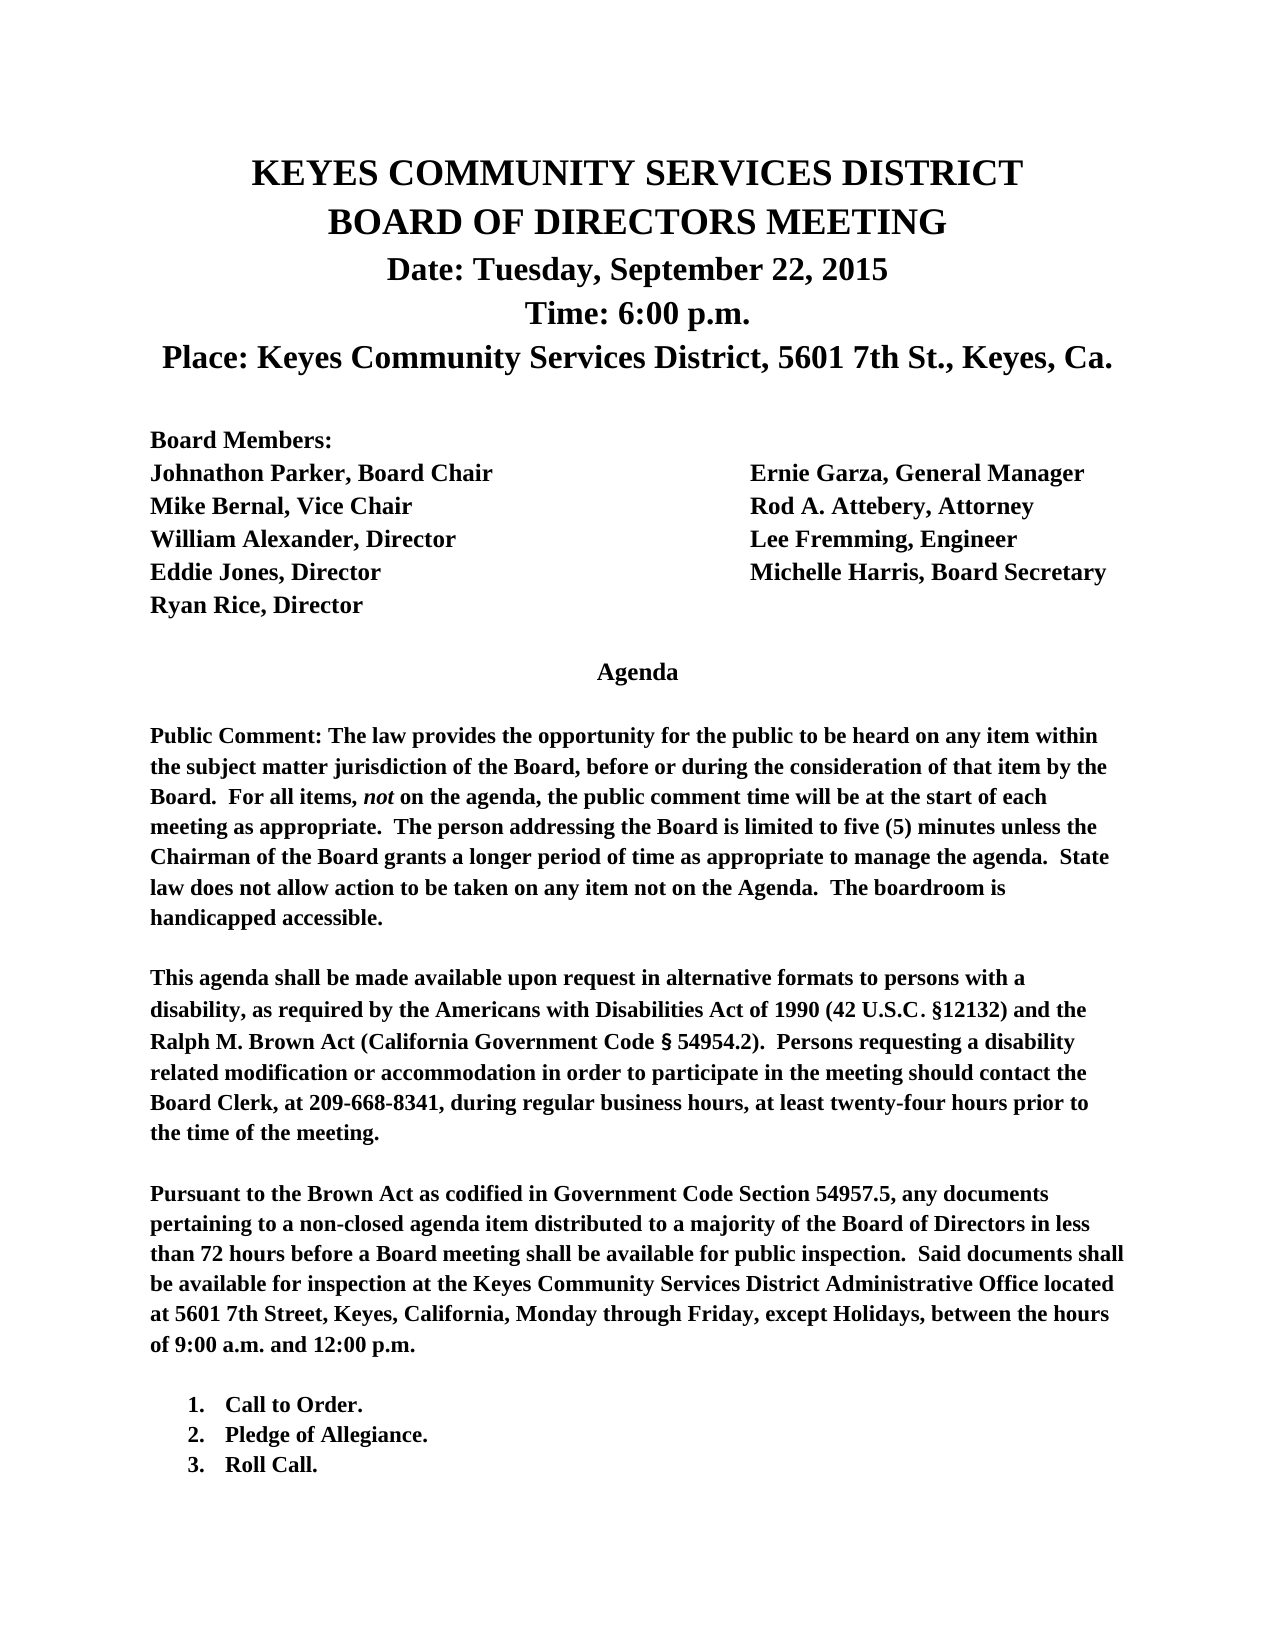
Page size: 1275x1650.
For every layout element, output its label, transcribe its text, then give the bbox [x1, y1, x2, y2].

text Pursuant to the Brown Act as codified in Government Code Section 54957.5, any documents pertaining to a non-closed agenda item distributed to a majority of the Board of Directors in less than 72 hours before a Board meeting shall be available for public inspection. Said documents shall be available for inspection at the Keyes Community Services District Administrative Office located at 5601 7th Street, Keyes, California, Monday through Friday, except Holidays, between the hours of 9:00 a.m. and 12:00 p.m. [150, 1180, 1125, 1357]
text William Alexander, Director Lee Fremming, Engineer [150, 524, 1125, 553]
text Place: Keyes Community Services District, 5601 7th St., Keyes, Ca. [150, 337, 1125, 376]
text Agenda [150, 657, 1125, 685]
text KEYES COMMUNITY SERVICES DISTRICT [150, 150, 1125, 193]
text BOARD OF DIRECTORS MEETING [150, 199, 1125, 243]
list Call to Order. [187, 1391, 1125, 1417]
text This agenda shall be made available upon request in alternative formats to persons with a disability, as required by the Americans with Disabilities Act of 1990 (42 U.S.C. §12132) and the Ralph M. Brown Act (California Government Code § 54954.2). Persons requesting a disability related modification or accommodation in order to participate in the meeting should contact the Board Clerk, at 209-668-8341, during regular business hours, at least twenty-four hours prior to the time of the meeting. [150, 964, 1125, 1146]
text Time: 6:00 p.m. [150, 293, 1125, 332]
text Ryan Rice, Director [150, 591, 1125, 619]
text Date: Tuesday, September 22, 2015 [150, 249, 1125, 287]
text Board Members: [150, 425, 1125, 454]
list Pledge of Allegiance. [187, 1421, 1125, 1448]
text Johnathon Parker, Board Chair Ernie Garza, General Manager Mike Bernal, Vice Chair Rod A. Attebery, Attorney [150, 458, 1125, 520]
list Roll Call. [187, 1452, 1125, 1478]
text Eddie Jones, Director Michelle Harris, Board Secretary [150, 557, 1125, 586]
text Public Comment: The law provides the opportunity for the public to be heard on any item within the subject matter jurisdiction of the Board, before or during the consideration of that item by the Board. For all items, not on the agenda, the public comment time will be at the start of each meeting as appropriate. The person addressing the Board is limited to five (5) minutes unless the Chairman of the Board grants a longer period of time as appropriate to manage the agenda. State law does not allow action to be taken on any item not on the Agenda. The boardroom is handicapped accessible. [150, 723, 1125, 930]
